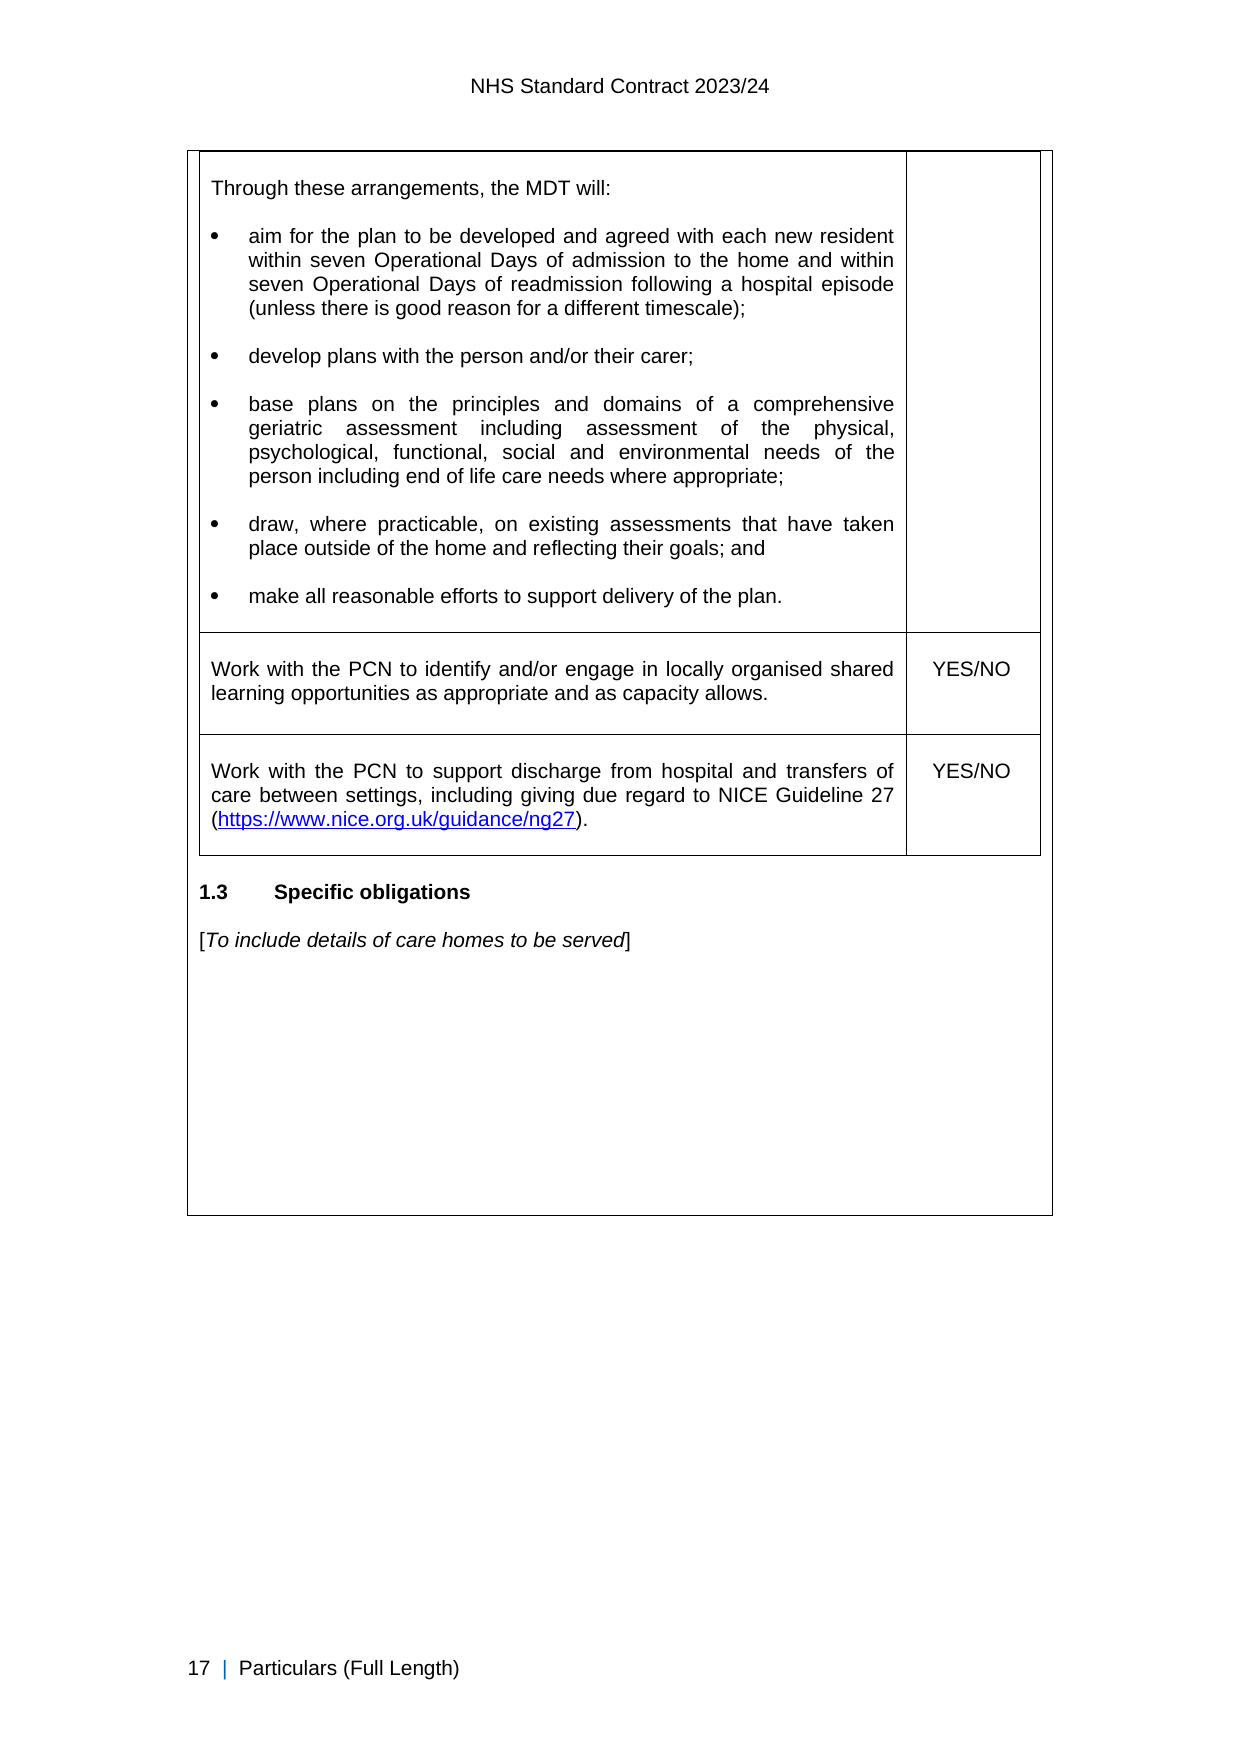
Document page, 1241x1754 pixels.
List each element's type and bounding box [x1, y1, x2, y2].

table_cell [188, 151, 1052, 1215]
